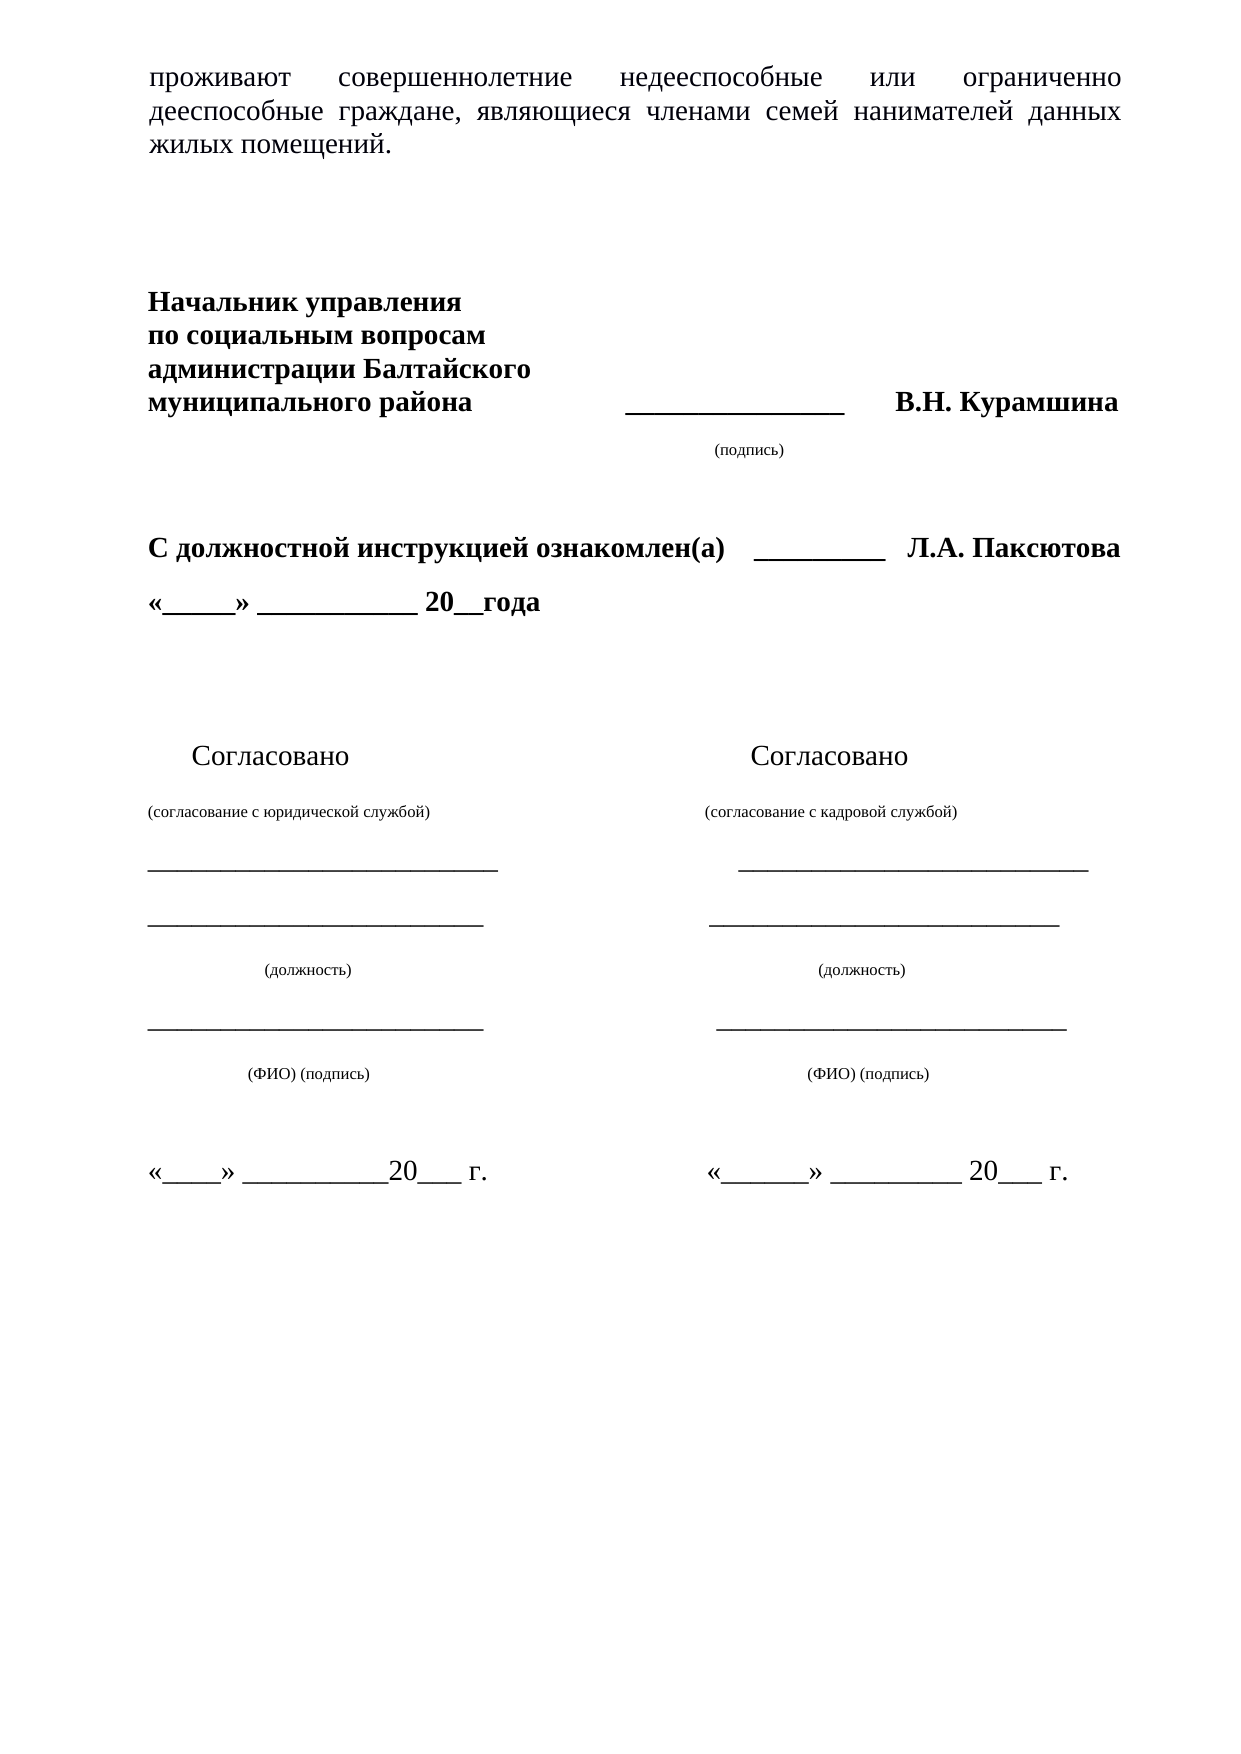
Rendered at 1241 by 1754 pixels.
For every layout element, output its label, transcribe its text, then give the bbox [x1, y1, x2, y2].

text Согласовано Согласовано [148, 738, 1122, 771]
text _______________________ ________________________ [148, 896, 1122, 929]
text муниципального района _______________ В.Н. Курамшина [148, 384, 1122, 418]
text ________________________ ________________________ [148, 842, 1122, 875]
text «____» __________20___ г. «______» _________ 20___ г. [148, 1153, 1122, 1187]
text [148, 59, 1122, 160]
text (подпись) [148, 431, 1122, 459]
text Начальник управления [148, 284, 1122, 317]
text _______________________ ________________________ [148, 1000, 1122, 1033]
text администрации Балтайского [148, 351, 1122, 384]
text С должностной инструкцией ознакомлен(а) _________ Л.А. Паксютова [148, 530, 1122, 563]
text (должность) (должность) [148, 950, 1122, 979]
text «_____» ___________ 20__года [148, 584, 1122, 618]
text (ФИО) (подпись) (ФИО) (подпись) [148, 1054, 1122, 1083]
text (согласование с юридической службой) (согласование с кадровой службой) [148, 792, 1122, 821]
text по социальным вопросам [148, 317, 1122, 351]
